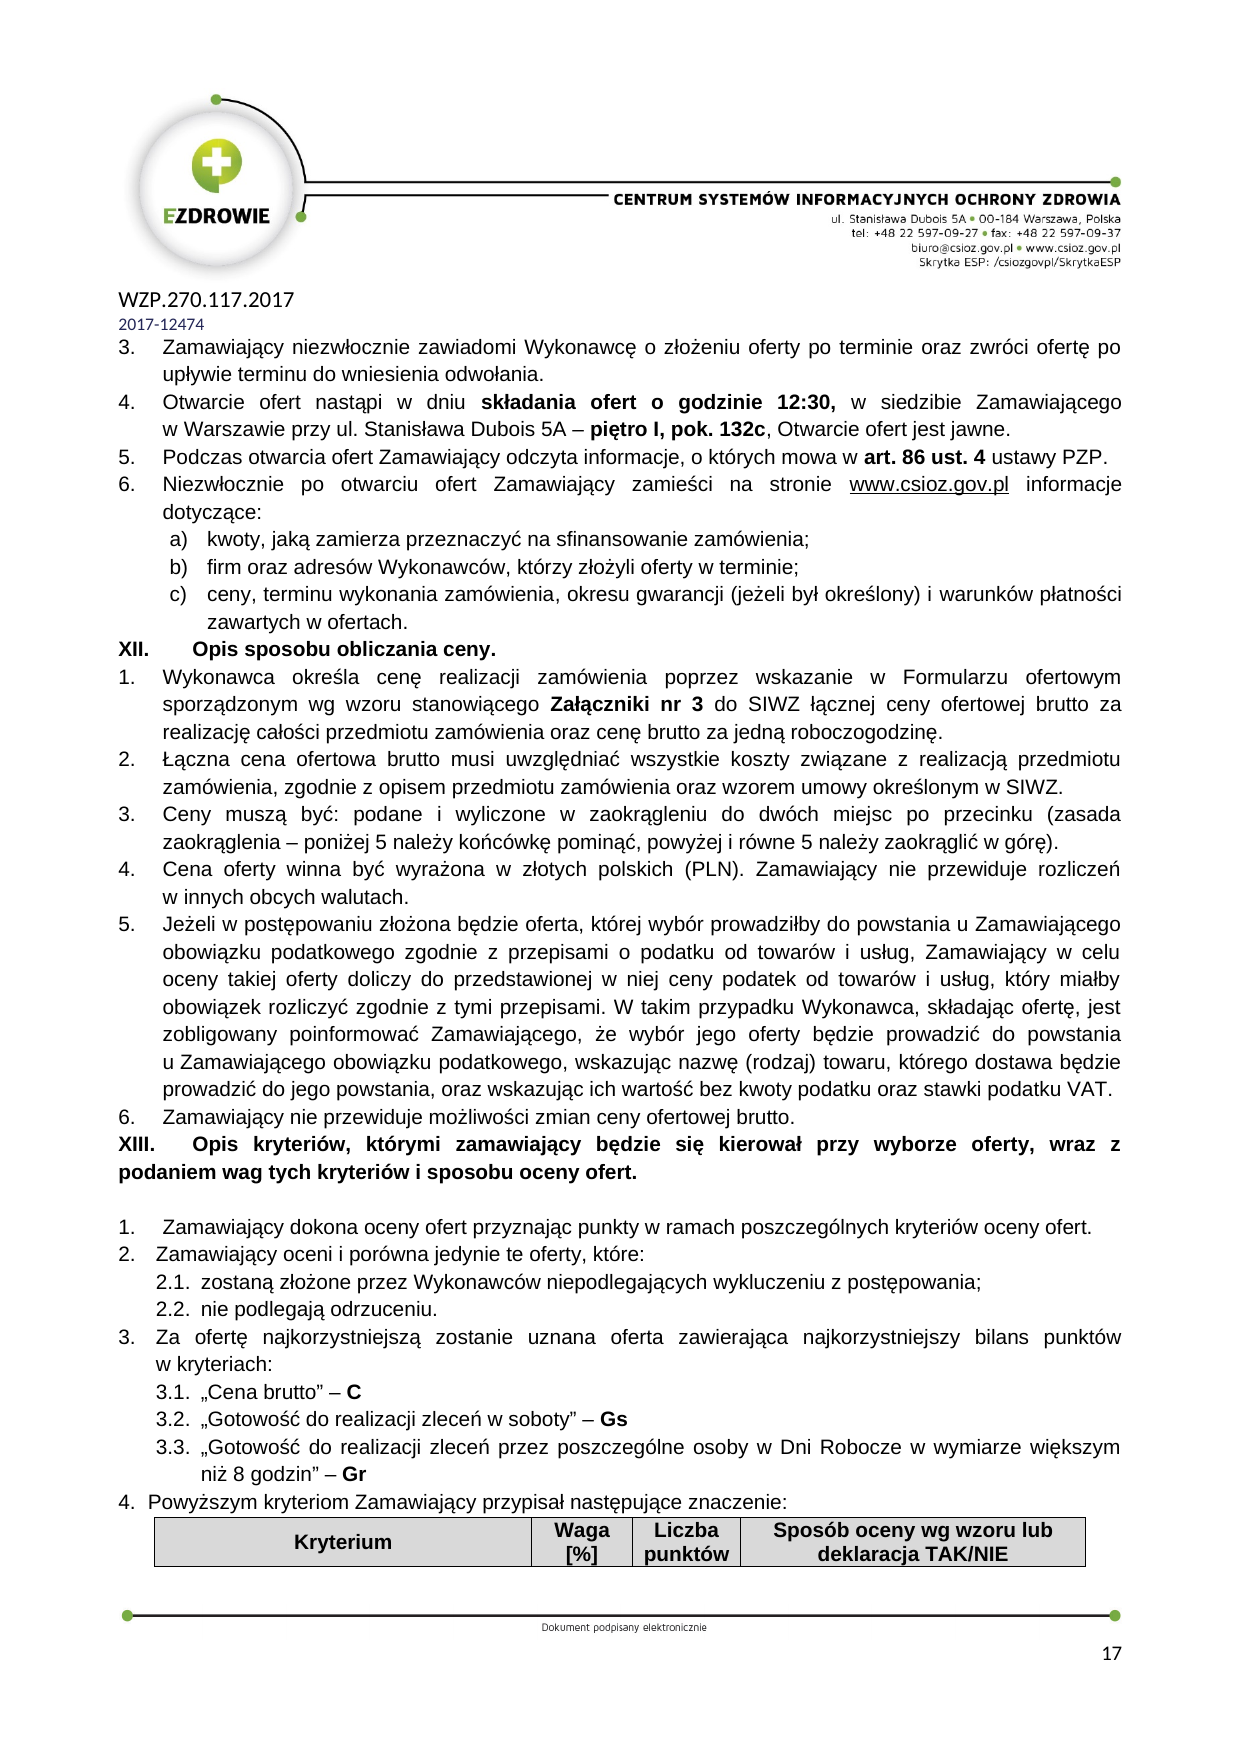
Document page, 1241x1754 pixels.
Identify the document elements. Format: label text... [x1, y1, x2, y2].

table_header Waga [%] [532, 1518, 632, 1566]
list kwoty, jaką zamierza przeznaczyć na sfinansowanie zamówienia; [169, 527, 1122, 551]
list zostaną złożone przez Wykonawców niepodlegających wykluczeniu z postępowania; [156, 1269, 1122, 1293]
list Podczas otwarcia ofert Zamawiający odczyta informacje, o których mowa w art. 86 ust. 4 ustawy PZP. [118, 444, 1122, 468]
list „Gotowość do realizacji zleceń w soboty” – Gs [156, 1407, 1122, 1431]
picture [118, 88, 1123, 285]
list Zamawiający dokona oceny ofert przyznając punkty w ramach poszczególnych kryteriów oceny ofert. [118, 1214, 1122, 1238]
list „Gotowość do realizacji zleceń przez poszczególne osoby w Dni Robocze w wymiarze większym niż 8 godzin” – Gr [156, 1434, 1122, 1486]
list Zamawiający oceni i porówna jedynie te oferty, które: [118, 1242, 1122, 1266]
list nie podlegają odrzuceniu. [156, 1297, 1122, 1321]
list Za ofertę najkorzystniejszą zostanie uznana oferta zawierająca najkorzystniejszy bilans punktów w kryteriach: [118, 1324, 1122, 1376]
list Otwarcie ofert nastąpi w dniu składania ofert o godzinie 12:30, w siedzibie Zamawiającego w Warszawie przy ul. Stanisława Dubois 5A – piętro I, pok. 132c, Otwarcie ofert jest jawne. [118, 389, 1122, 441]
table_header Kryterium [155, 1518, 531, 1566]
list „Cena brutto” – C [156, 1379, 1122, 1403]
table_header Sposób oceny wg wzoru lub deklaracja TAK/NIE [741, 1518, 1085, 1566]
list Powyższym kryteriom Zamawiający przypisał następujące znaczenie: [118, 1489, 1122, 1513]
text XIII. Opis kryteriów, którymi zamawiający będzie się kierował przy wyborze oferty, wraz z podaniem wag tych kryteriów i sposobu oceny ofert. [118, 1132, 1122, 1183]
list Ceny muszą być: podane i wyliczone w zaokrągleniu do dwóch miejsc po przecinku (zasada zaokrąglenia – poniżej 5 należy końcówkę pominąć, powyżej i równe 5 należy zaokrąglić w górę). [118, 802, 1122, 853]
list Cena oferty winna być wyrażona w złotych polskich (PLN). Zamawiający nie przewiduje rozliczeń w innych obcych walutach. [118, 857, 1122, 908]
picture [119, 1604, 1123, 1640]
list Zamawiający nie przewiduje możliwości zmian ceny ofertowej brutto. [118, 1104, 1122, 1128]
list ceny, terminu wykonania zamówienia, okresu gwarancji (jeżeli był określony) i warunków płatności zawartych w ofertach. [169, 582, 1122, 633]
text XII. Opis sposobu obliczania ceny. [118, 637, 1122, 661]
list Wykonawca określa cenę realizacji zamówienia poprzez wskazanie w Formularzu ofertowym sporządzonym wg wzoru stanowiącego Załączniki nr 3 do SIWZ łącznej ceny ofertowej brutto za realizację całości przedmiotu zamówienia oraz cenę brutto za jedną roboczogodzinę. [118, 664, 1122, 743]
list firm oraz adresów Wykonawców, którzy złożyli oferty w terminie; [169, 554, 1122, 578]
list Jeżeli w postępowaniu złożona będzie oferta, której wybór prowadziłby do powstania u Zamawiającego obowiązku podatkowego zgodnie z przepisami o podatku od towarów i usług, Zamawiający w celu oceny takiej oferty doliczy do przedstawionej w niej ceny podatek od towarów i usług, który miałby obowiązek rozliczyć zgodnie z tymi przepisami. W takim przypadku Wykonawca, składając ofertę, jest zobligowany poinformować Zamawiającego, że wybór jego oferty będzie prowadzić do powstania u Zamawiającego obowiązku podatkowego, wskazując nazwę (rodzaj) towaru, którego dostawa będzie prowadzić do jego powstania, oraz wskazując ich wartość bez kwoty podatku oraz stawki podatku VAT. [118, 912, 1122, 1101]
list Łączna cena ofertowa brutto musi uwzględniać wszystkie koszty związane z realizacją przedmiotu zamówienia, zgodnie z opisem przedmiotu zamówienia oraz wzorem umowy określonym w SIWZ. [118, 747, 1122, 798]
list Niezwłocznie po otwarciu ofert Zamawiający zamieści na stronie www.csioz.gov.pl informacje dotyczące: [118, 472, 1122, 523]
table_header Liczba punktów [633, 1518, 740, 1566]
list Zamawiający niezwłocznie zawiadomi Wykonawcę o złożeniu oferty po terminie oraz zwróci ofertę po upływie terminu do wniesienia odwołania. [118, 334, 1122, 386]
